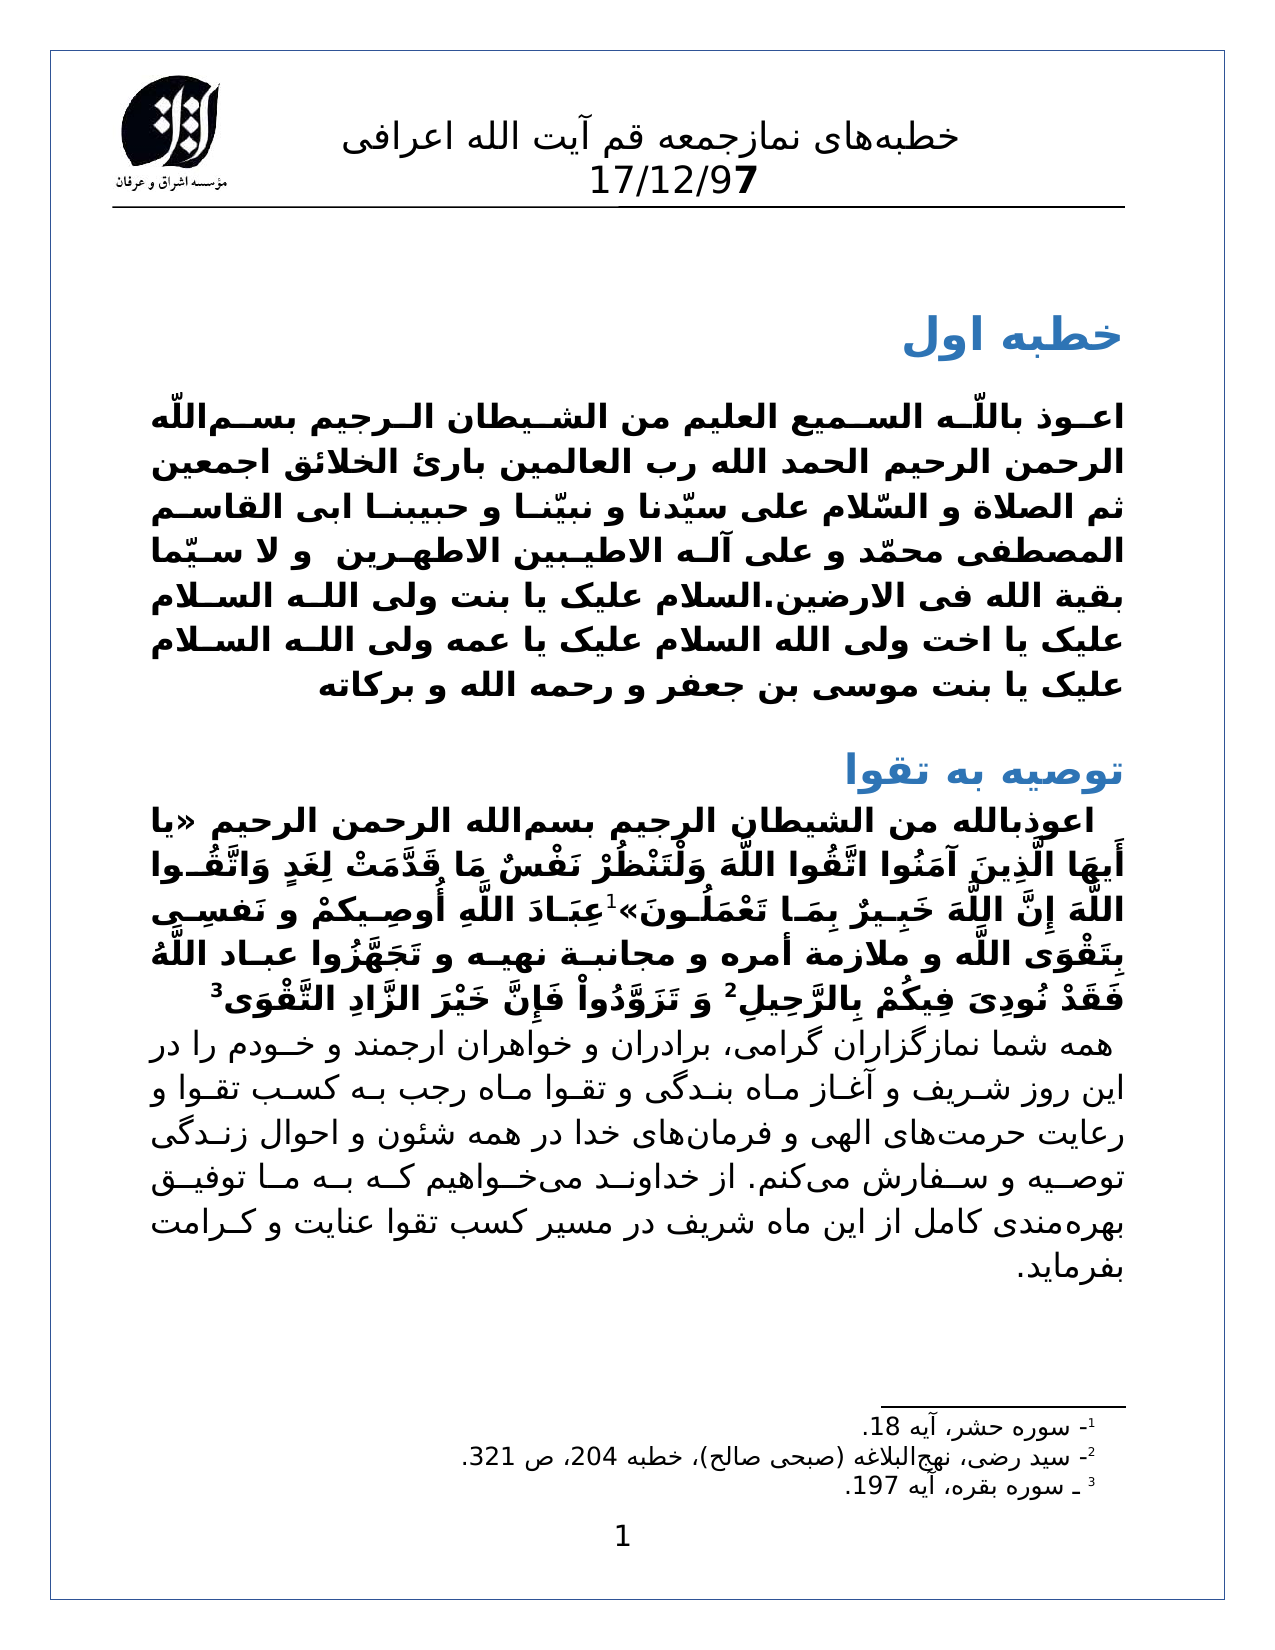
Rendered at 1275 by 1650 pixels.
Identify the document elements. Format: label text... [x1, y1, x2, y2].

subtitle خطبه اول [150, 307, 1125, 361]
text اعوذبالله من الشیطان الرجیم بسم‌الله الرحمن الرحیم «یا أَیهَا الَّذِینَ آمَنُوا اتَّقُوا اللَّهَ وَلْتَنْظُرْ نَفْسٌ مَا قَدَّمَتْ لِغَدٍ وَاتَّقُوا اللَّهَ إِنَّ اللَّهَ خَبِیرٌ بِمَا تَعْمَلُونَ»عِبَادَ اللَّهِ أُوصِیکمْ و نَفسِی بِتَقْوَی اللَّه و ملازمة أمره و مجانبة نهیه و تَجَهَّزُوا عباد اللَّهُ فَقَدْ نُودِیَ فِیکُمْ بِالرَّحِیلِ وَ تَزَوَّدُواْ فَإِنَّ خَیْرَ الزَّادِ التَّقْوَی [150, 801, 1125, 1018]
subtitle توصیه به تقوا [150, 745, 1125, 794]
text اعوذ باللّه السمیع العلیم من الشیطان الرجیم بسم‌اللّه الرحمن الرحیم الحمد الله رب العالمین بارئ الخلائق اجمعین ثم الصلاة و السّلام علی سیّدنا و نبیّنا و حبیبنا ابی القاسم المصطفی محمّد و علی آله الاطیبین الاطهرین و لا سیّما بقیة الله فی الارضین.السلام علیک یا بنت ولی الله السلام علیک یا اخت ولی الله السلام علیک یا عمه ولی الله السلام علیک یا بنت موسی بن جعفر و رحمه الله و برکاته [150, 398, 1125, 704]
picture [112, 75, 228, 192]
text همه شما نمازگزاران گرامی، برادران و خواهران ارجمند و خودم را در این روز شریف و آغاز ماه بندگی و تقوا ماه رجب به کسب تقوا و رعایت حرمت‌های الهی و فرمان‌های خدا در همه شئون و احوال زندگی توصیه و سفارش می‌کنم. از خداوند می‌خواهیم که به ما توفیق بهره‌مندی کامل از این ماه شریف در مسیر کسب تقوا عنایت و کرامت بفرماید. [150, 1024, 1125, 1286]
